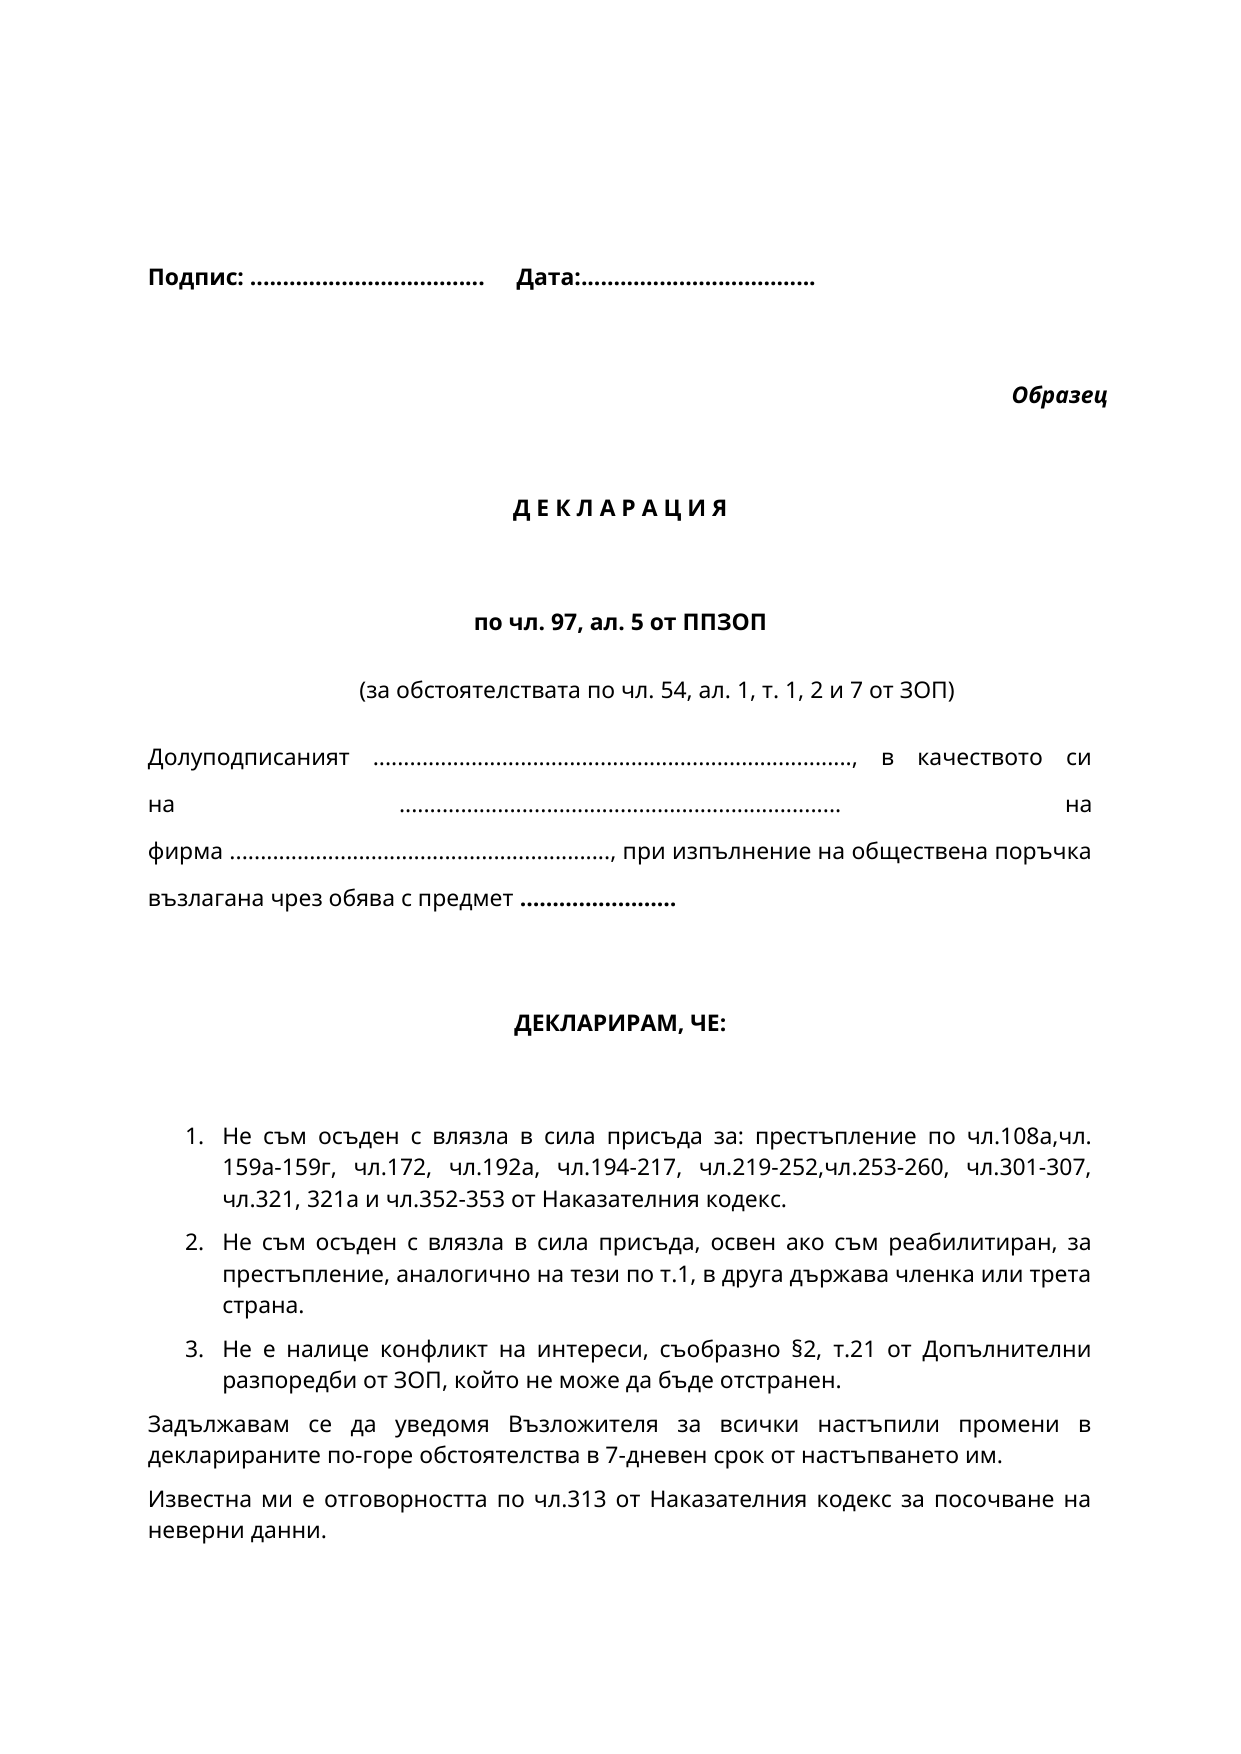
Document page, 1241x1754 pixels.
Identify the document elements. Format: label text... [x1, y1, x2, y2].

text Задължавам се да уведомя Възложителя за всички настъпили промени в декларираните по-горе обстоятелства в 7-дневен срок от настъпването им. [148, 1407, 1093, 1470]
text по чл. 97, ал. 5 от ППЗОП [148, 606, 1093, 637]
list Не съм осъден с влязла в сила присъда, освен ако съм реабилитиран, за престъпление, аналогично на тези по т.1, в друга държава членка или трета страна. [185, 1226, 1093, 1320]
text ДЕКЛАРИРАМ, ЧЕ: [148, 1006, 1093, 1038]
text Подпис: .................................... Дата:.................................... [148, 261, 1093, 292]
list Не съм осъден с влязла в сила присъда за: престъпление по чл.108а,чл. 159а-159г, чл.172, чл.192а, чл.194-217, чл.219-252,чл.253-260, чл.301-307, чл.321, 321а и чл.352-353 от Наказателния кодекс. [185, 1120, 1093, 1214]
list Не е налице конфликт на интереси, съобразно §2, т.21 от Допълнителни разпоредби от ЗОП, който не може да бъде отстранен. [185, 1332, 1093, 1395]
text Долуподписаният .............................................................................., в качеството си на ........................................................................ на фирма .............................................................., при изпълнение на обществена поръчка възлагана чрез обява с предмет …………………… [148, 741, 1093, 913]
text Д Е К Л А Р А Ц И Я [148, 492, 1093, 524]
text Известна ми е отговорността по чл.313 от Наказателния кодекс за посочване на неверни данни. [148, 1482, 1093, 1545]
text Образец [148, 379, 1108, 410]
text (за обстоятелствата по чл. 54, ал. 1, т. 1, 2 и 7 от ЗОП) [221, 674, 1093, 705]
